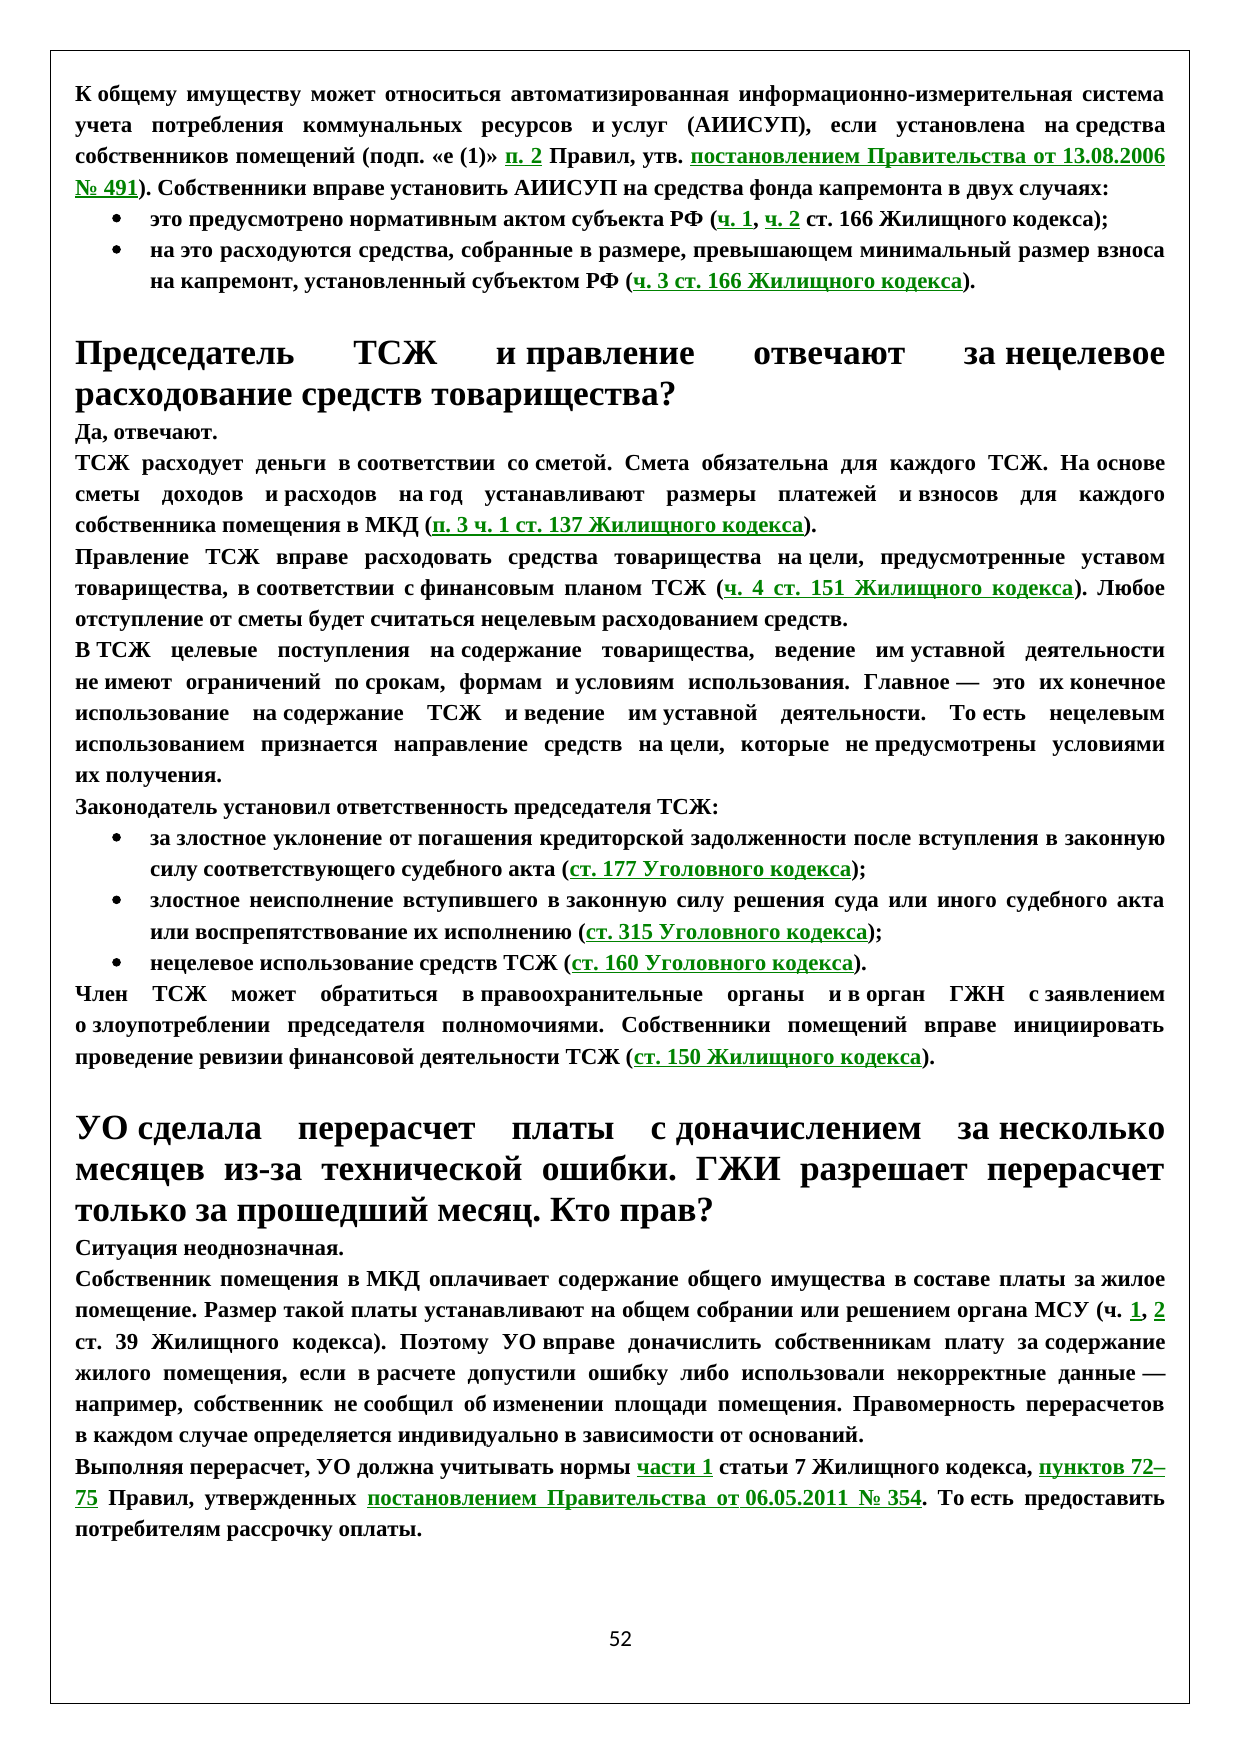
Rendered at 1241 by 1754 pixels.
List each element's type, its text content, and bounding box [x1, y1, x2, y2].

text Правление ТСЖ вправе расходовать средства товарищества на цели, предусмотренные уставом товарищества, в соответствии с финансовым планом ТСЖ (ч. 4 ст. 151 Жилищного кодекса). Любое отступление от сметы будет считаться нецелевым расходованием средств. [75, 538, 1165, 632]
text Выполняя перерасчет, УО должна учитывать нормы части 1 статьи 7 Жилищного кодекса, пунктов 72–75 Правил, утвержденных постановлением Правительства от 06.05.2011 № 354. То есть предоставить потребителям рассрочку оплаты. [75, 1448, 1165, 1542]
list злостное неисполнение вступившего в законную силу решения суда или иного судебного акта или воспрепятствование их исполнению (ст. 315 Уголовного кодекса); [112, 882, 1165, 944]
text Законодатель установил ответственность председателя ТСЖ: [75, 788, 1165, 819]
text Председатель ТСЖ и правление отвечают за нецелевое расходование средств товарищества? [75, 331, 1165, 413]
list нецелевое использование средств ТСЖ (ст. 160 Уголовного кодекса). [112, 944, 1165, 975]
list это предусмотрено нормативным актом субъекта РФ (ч. 1, ч. 2 ст. 166 Жилищного кодекса); [112, 200, 1165, 231]
text Ситуация неоднозначная. [75, 1229, 1165, 1260]
text Член ТСЖ может обратиться в правоохранительные органы и в орган ГЖН с заявлением о злоупотреблении председателя полномочиями. Собственники помещений вправе инициировать проведение ревизии финансовой деятельности ТСЖ (ст. 150 Жилищного кодекса). [75, 975, 1165, 1069]
text Да, отвечают. [75, 413, 1165, 444]
list на это расходуются средства, собранные в размере, превышающем минимальный размер взноса на капремонт, установленный субъектом РФ (ч. 3 ст. 166 Жилищного кодекса). [112, 231, 1165, 294]
list за злостное уклонение от погашения кредиторской задолженности после вступления в законную силу соответствующего судебного акта (ст. 177 Уголовного кодекса); [112, 819, 1165, 882]
text Собственник помещения в МКД оплачивает содержание общего имущества в составе платы за жилое помещение. Размер такой платы устанавливают на общем собрании или решением органа МСУ (ч. 1, 2 ст. 39 Жилищного кодекса). Поэтому УО вправе доначислить собственникам плату за содержание жилого помещения, если в расчете допустили ошибку либо использовали некорректные данные — например, собственник не сообщил об изменении площади помещения. Правомерность перерасчетов в каждом случае определяется индивидуально в зависимости от оснований. [75, 1260, 1165, 1448]
text К общему имуществу может относиться автоматизированная информационно-измерительная система учета потребления коммунальных ресурсов и услуг (АИИСУП), если установлена на средства собственников помещений (подп. «е (1)» п. 2 Правил, утв. постановлением Правительства от 13.08.2006 № 491). Собственники вправе установить АИИСУП на средства фонда капремонта в двух случаях: [75, 75, 1165, 200]
text ТСЖ расходует деньги в соответствии со сметой. Смета обязательна для каждого ТСЖ. На основе сметы доходов и расходов на год устанавливают размеры платежей и взносов для каждого собственника помещения в МКД (п. 3 ч. 1 ст. 137 Жилищного кодекса). [75, 444, 1165, 538]
text В ТСЖ целевые поступления на содержание товарищества, ведение им уставной деятельности не имеют ограничений по срокам, формам и условиям использования. Главное — это их конечное использование на содержание ТСЖ и ведение им уставной деятельности. То есть нецелевым использованием признается направление средств на цели, которые не предусмотрены условиями их получения. [75, 632, 1165, 788]
text УО сделала перерасчет платы с доначислением за несколько месяцев из-за технической ошибки. ГЖИ разрешает перерасчет только за прошедший месяц. Кто прав? [75, 1107, 1165, 1229]
